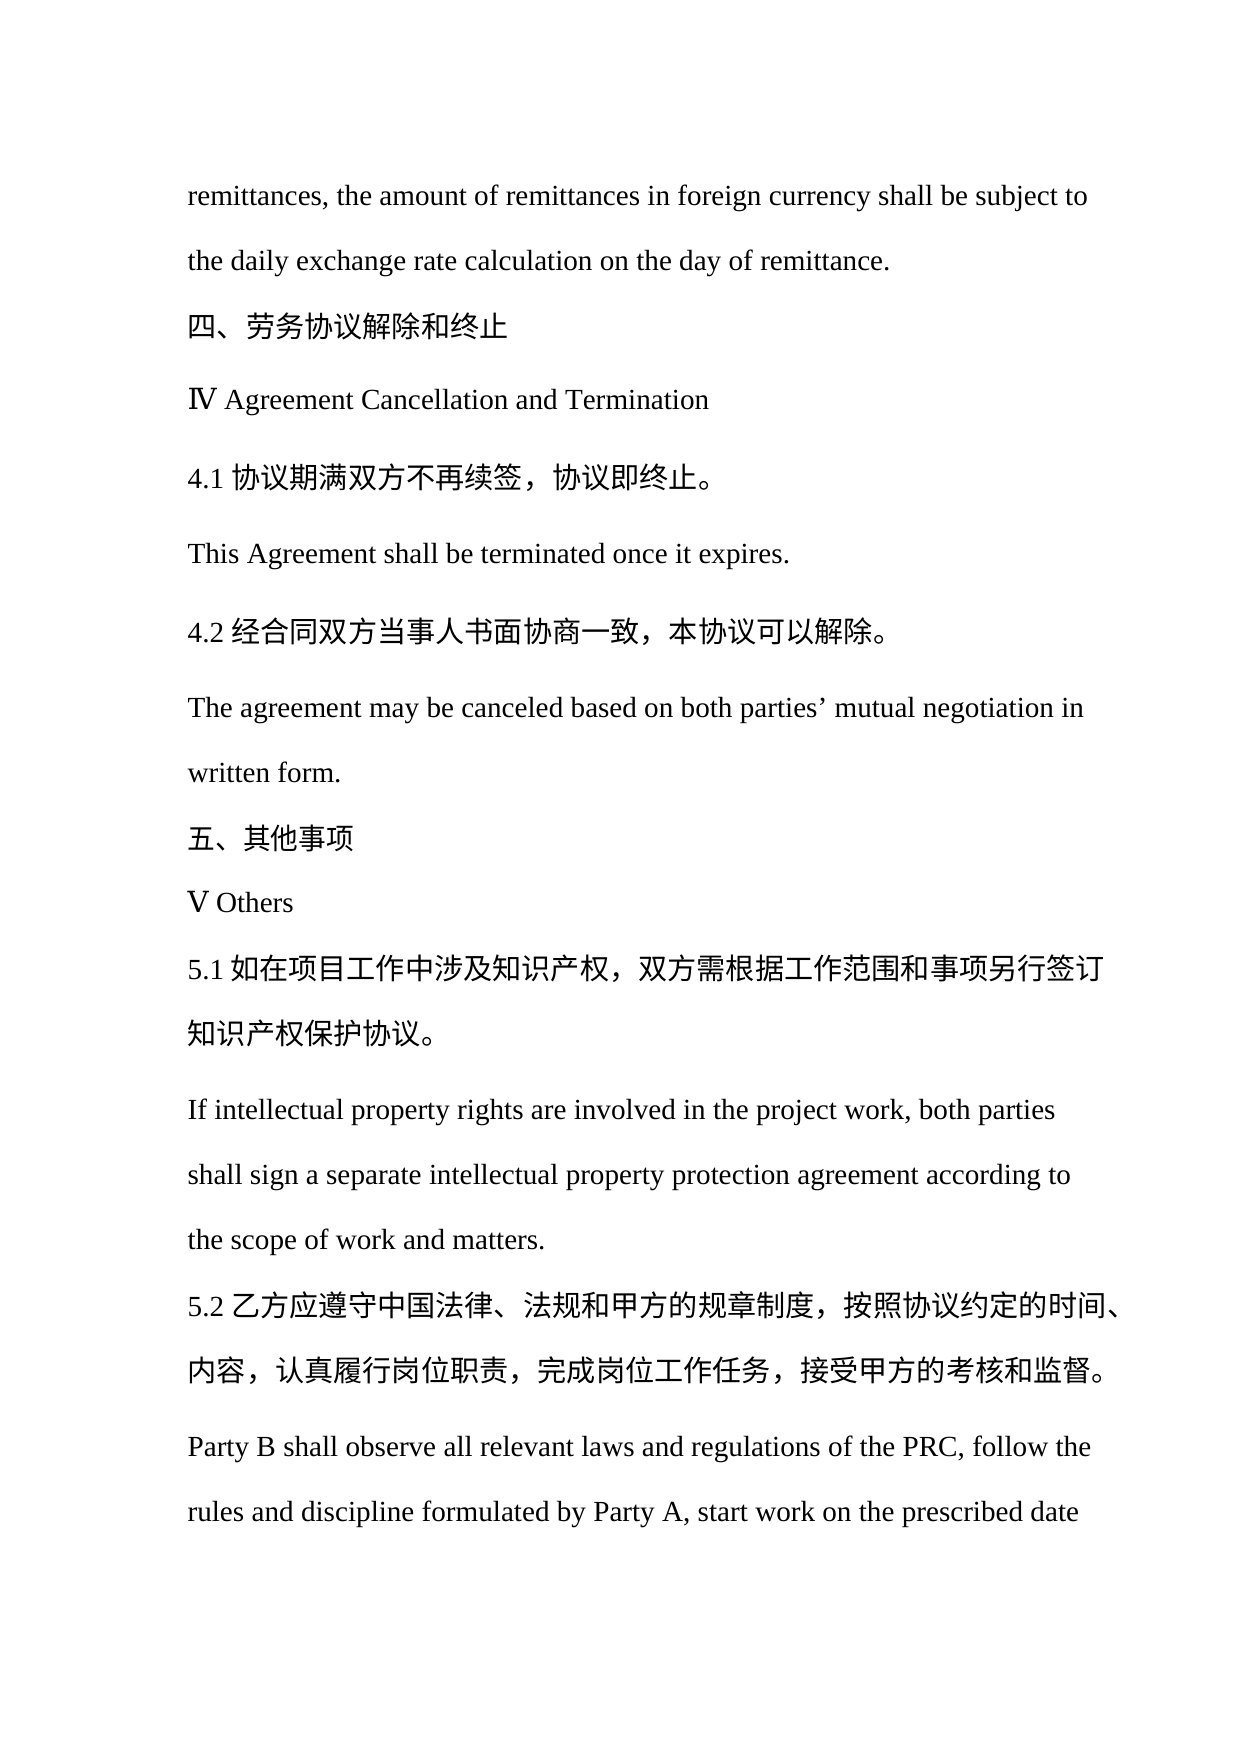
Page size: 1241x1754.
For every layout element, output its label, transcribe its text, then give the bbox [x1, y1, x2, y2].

text Ⅳ Agreement Cancellation and Termination [187, 366, 1107, 431]
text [187, 1413, 1107, 1543]
text This Agreement shall be terminated once it expires. [187, 520, 1107, 585]
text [187, 162, 1107, 292]
text If intellectual property rights are involved in the project work, both parties shall sign a separate intellectual property protection agreement according to the scope of work and matters. [187, 1076, 1107, 1271]
text The agreement may be canceled based on both parties’ mutual negotiation in written form. [187, 674, 1107, 804]
subtitle Ⅴ Others [187, 869, 978, 934]
text 5.2 乙方应遵守中国法律、法规和甲方的规章制度，按照协议约定的时间、内容，认真履行岗位职责，完成岗位工作任务，接受甲方的考核和监督。 [187, 1271, 1107, 1401]
text 4.2 经合同双方当事人书面协商一致，本协议可以解除。 [187, 597, 1107, 662]
subtitle 四、劳务协议解除和终止 [187, 292, 1107, 357]
text 5.1如在项目工作中涉及知识产权，双方需根据工作范围和事项另行签订知识产权保护协议。 [187, 934, 1107, 1064]
subtitle 五、其他事项 [187, 804, 978, 869]
text 4.1 协议期满双方不再续签，协议即终止。 [187, 443, 1098, 508]
